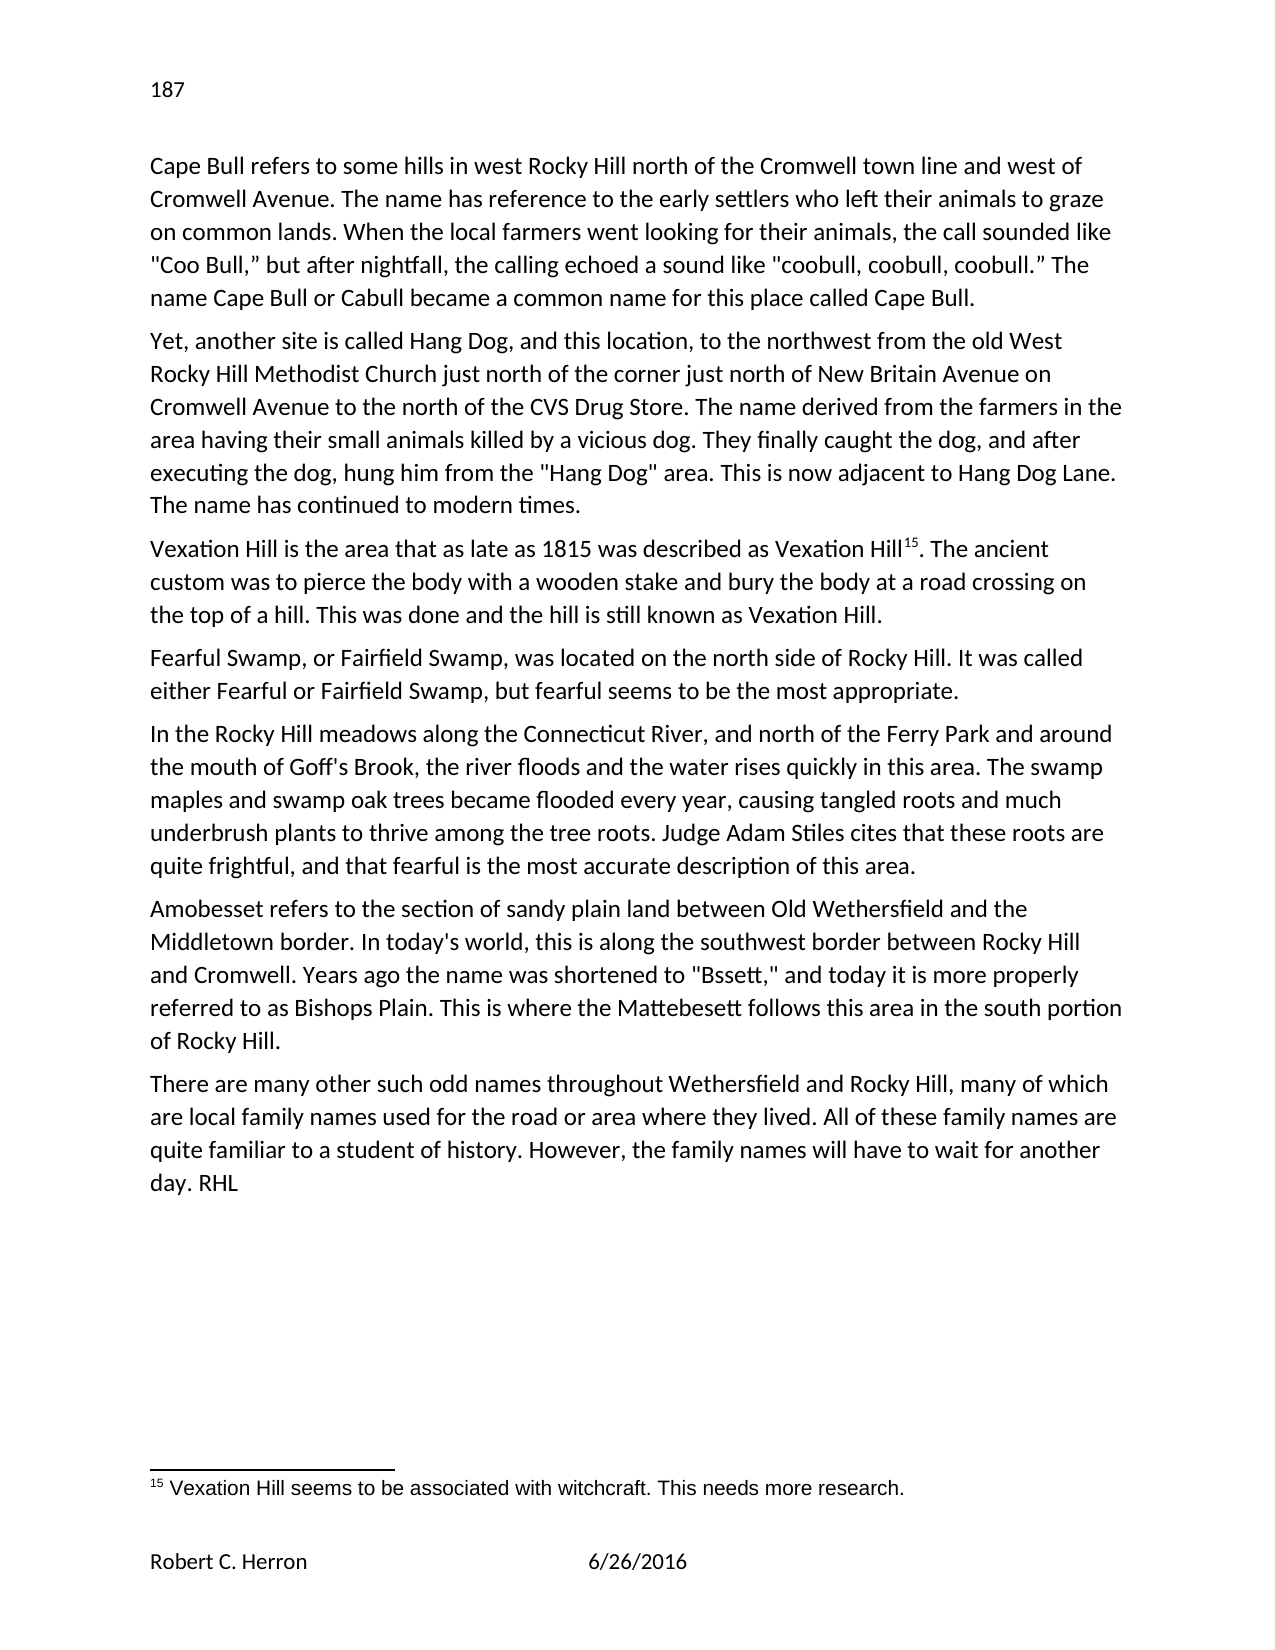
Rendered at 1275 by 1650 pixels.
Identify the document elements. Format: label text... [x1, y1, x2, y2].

text Vexation Hill is the area that as late as 1815 was described as Vexation Hill. The ancient custom was to pierce the body with a wooden stake and bury the body at a road crossing on the top of a hill. This was done and the hill is still known as Vexation Hill. [150, 533, 1125, 629]
text Amobesset refers to the section of sandy plain land between Old Wethersfield and the Middletown border. In today's world, this is along the southwest border between Rocky Hill and Cromwell. Years ago the name was shortened to "Bssett," and today it is more properly referred to as Bishops Plain. This is where the Mattebesett follows this area in the south portion of Rocky Hill. [150, 893, 1125, 1056]
text In the Rocky Hill meadows along the Connecticut River, and north of the Ferry Park and around the mouth of Goff's Brook, the river floods and the water rises quickly in this area. The swamp maples and swamp oak trees became flooded every year, causing tangled roots and much underbrush plants to thrive among the tree roots. Judge Adam Stiles cites that these roots are quite frightful, and that fearful is the most accurate description of this area. [150, 718, 1125, 881]
text Yet, another site is called Hang Dog, and this location, to the northwest from the old West Rocky Hill Methodist Church just north of the corner just north of New Britain Avenue on Cromwell Avenue to the north of the CVS Drug Store. The name derived from the farmers in the area having their small animals killed by a vicious dog. They finally caught the dog, and after executing the dog, hung him from the "Hang Dog" area. This is now adjacent to Hang Dog Lane. The name has continued to modern times. [150, 325, 1125, 520]
text There are many other such odd names throughout Wethersfield and Rocky Hill, many of which are local family names used for the road or area where they lived. All of these family names are quite familiar to a student of history. However, the family names will have to wait for another day. RHL [150, 1068, 1125, 1198]
text Fearful Swamp, or Fairfield Swamp, was located on the north side of Rocky Hill. It was called either Fearful or Fairfield Swamp, but fearful seems to be the most appropriate. [150, 642, 1125, 706]
text Cape Bull refers to some hills in west Rocky Hill north of the Cromwell town line and west of Cromwell Avenue. The name has reference to the early settlers who left their animals to graze on common lands. When the local farmers went looking for their animals, the call sounded like "Coo Bull,” but after nightfall, the calling echoed a sound like "coobull, coobull, coobull.” The name Cape Bull or Cabull became a common name for this place called Cape Bull. [150, 150, 1125, 312]
